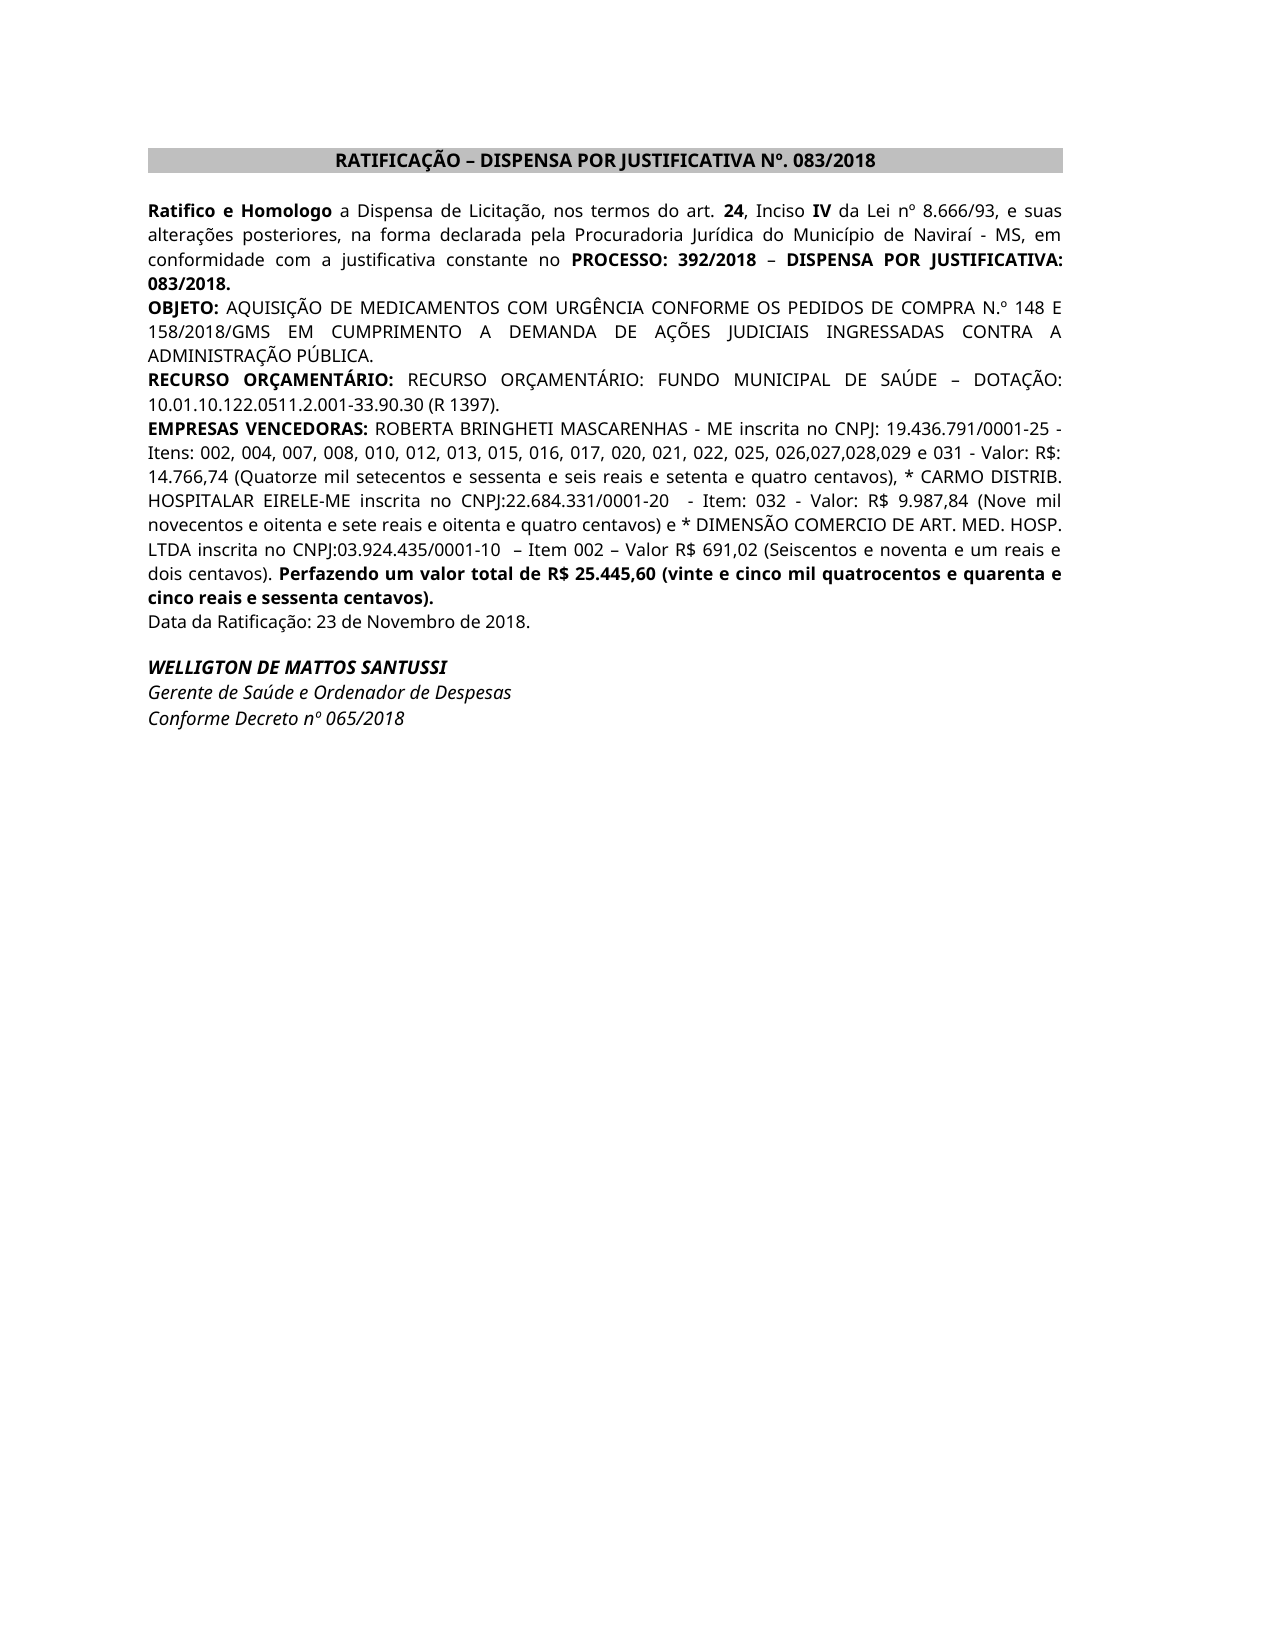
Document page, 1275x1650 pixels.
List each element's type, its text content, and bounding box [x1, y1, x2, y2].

text WELLIGTON DE MATTOS SANTUSSI [148, 654, 1063, 680]
text RECURSO ORÇAMENTÁRIO: RECURSO ORÇAMENTÁRIO: FUNDO MUNICIPAL DE SAÚDE – DOTAÇÃO: 10.01.10.122.0511.2.001-33.90.30 (R 1397). [148, 368, 1063, 416]
text Data da Ratificação: 23 de Novembro de 2018. [148, 609, 1063, 634]
text Gerente de Saúde e Ordenador de Despesas [148, 680, 1063, 705]
text OBJETO: AQUISIÇÃO DE MEDICAMENTOS COM URGÊNCIA CONFORME OS PEDIDOS DE COMPRA N.º 148 E 158/2018/GMS EM CUMPRIMENTO A DEMANDA DE AÇÕES JUDICIAIS INGRESSADAS CONTRA A ADMINISTRAÇÃO PÚBLICA. [148, 295, 1063, 368]
text EMPRESAS VENCEDORAS: ROBERTA BRINGHETI MASCARENHAS - ME inscrita no CNPJ: 19.436.791/0001-25 - Itens: 002, 004, 007, 008, 010, 012, 013, 015, 016, 017, 020, 021, 022, 025, 026,027,028,029 e 031 - Valor: R$: 14.766,74 (Quatorze mil setecentos e sessenta e seis reais e setenta e quatro centavos), * CARMO DISTRIB. HOSPITALAR EIRELE-ME inscrita no CNPJ:22.684.331/0001-20 - Item: 032 - Valor: R$ 9.987,84 (Nove mil novecentos e oitenta e sete reais e oitenta e quatro centavos) e * DIMENSÃO COMERCIO DE ART. MED. HOSP. LTDA inscrita no CNPJ:03.924.435/0001-10 – Item 002 – Valor R$ 691,02 (Seiscentos e noventa e um reais e dois centavos). Perfazendo um valor total de R$ 25.445,60 (vinte e cinco mil quatrocentos e quarenta e cinco reais e sessenta centavos). [148, 416, 1063, 609]
text Conforme Decreto nº 065/2018 [148, 705, 1063, 731]
text Ratifico e Homologo a Dispensa de Licitação, nos termos do art. 24, Inciso IV da Lei nº 8.666/93, e suas alterações posteriores, na forma declarada pela Procuradoria Jurídica do Município de Naviraí - MS, em conformidade com a justificativa constante no PROCESSO: 392/2018 – DISPENSA POR JUSTIFICATIVA: 083/2018. [148, 199, 1063, 295]
subtitle RATIFICAÇÃO – DISPENSA POR JUSTIFICATIVA Nº. 083/2018 [148, 148, 1063, 173]
